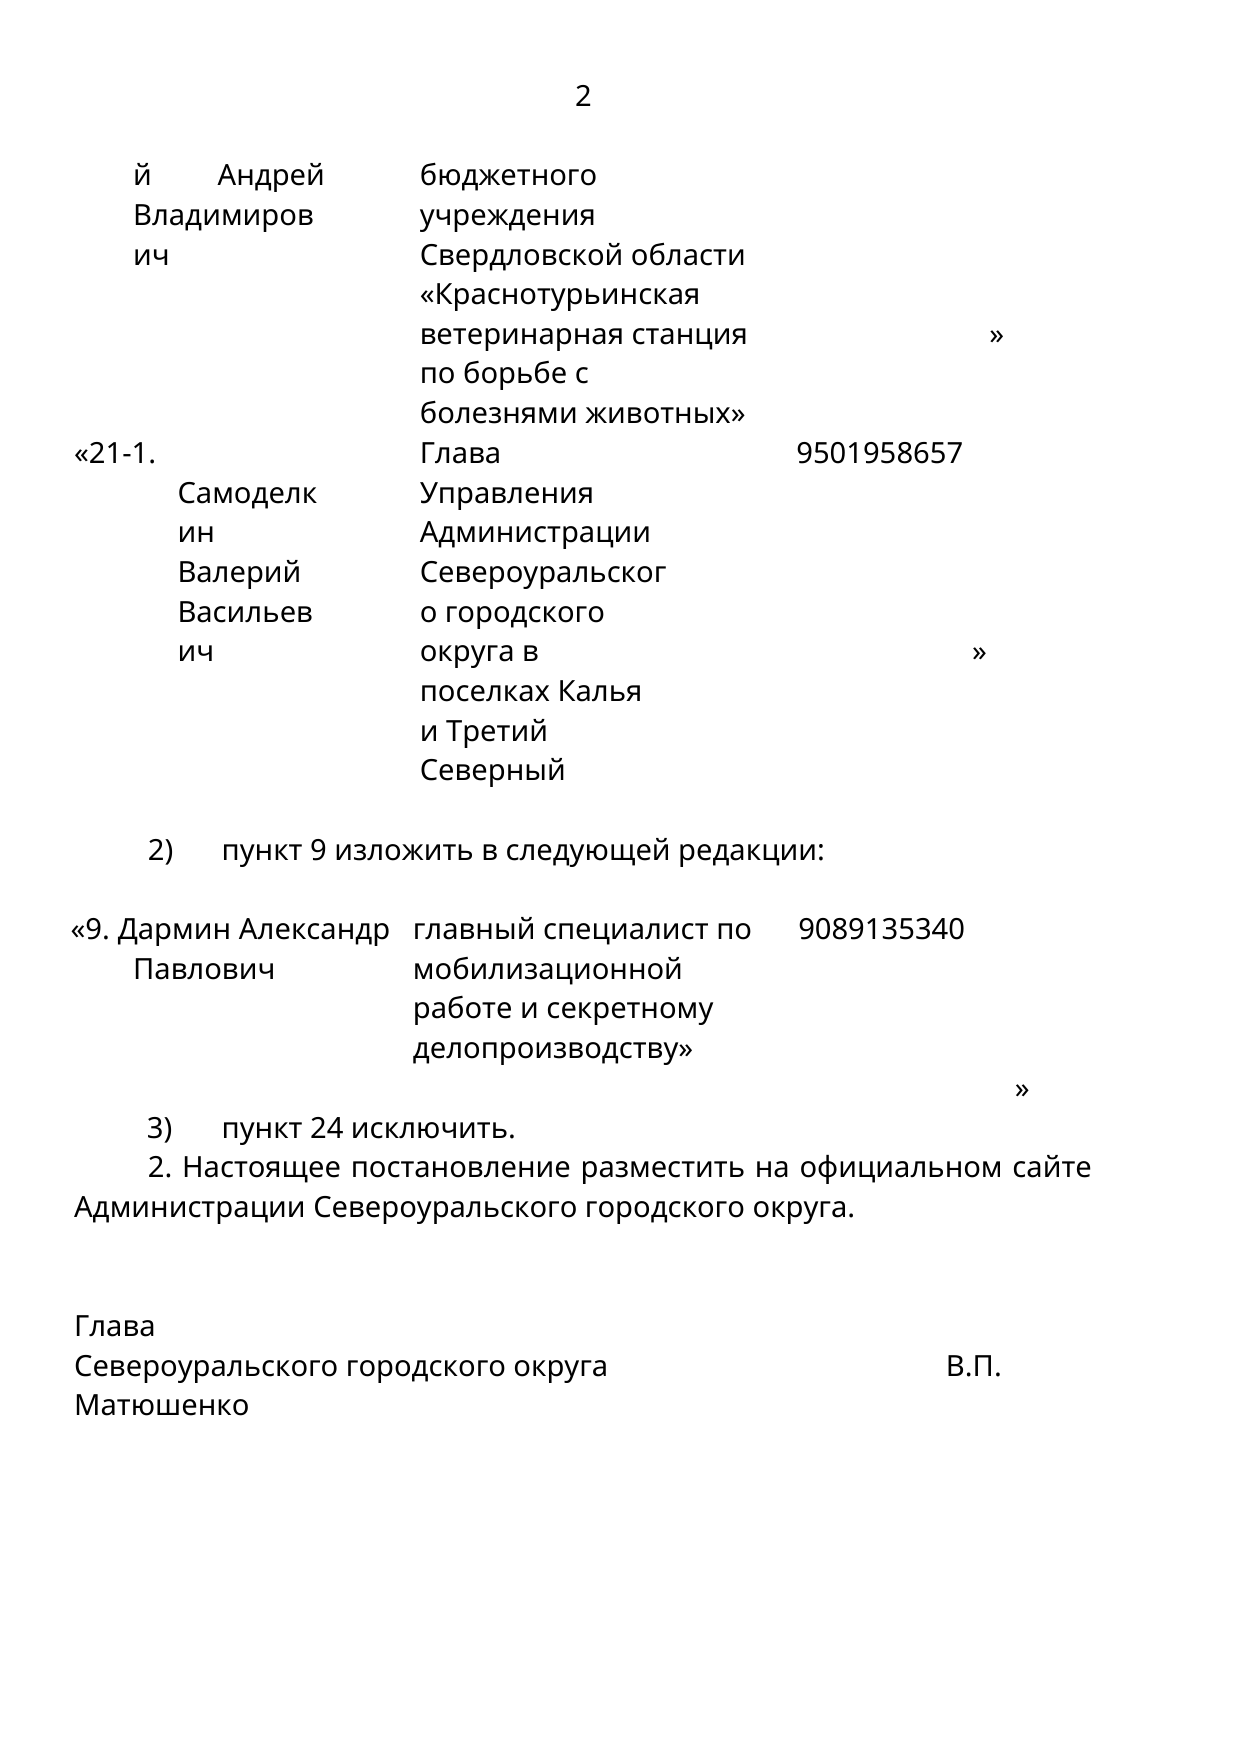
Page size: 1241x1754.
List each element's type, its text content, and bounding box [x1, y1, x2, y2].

text Североуральского городского округа В.П. Матюшенко [74, 1345, 1092, 1424]
table_cell Глава Управления Администрации Североуральского городского округа в поселках Калья и Третий Северный [408, 432, 762, 789]
table_header «9. Дармин Александр Павлович [59, 909, 401, 1107]
table_cell «21-1. Самоделкин Валерий Васильевич [63, 432, 408, 789]
table_header 9521325934, +7(34384)65023, vetkrtur@mail.ru » [762, 154, 1104, 432]
list пункт 24 исключить. [147, 1107, 1092, 1147]
table_header руководитель Государственного бюджетного учреждения Свердловской области «Краснотурьинская ветеринарная станция по борьбе с болезнями животных» [408, 154, 762, 432]
table_header 9089135340 » [764, 909, 1104, 1107]
text 2. Настоящее постановление разместить на официальном сайте Администрации Североуральского городского округа. [74, 1147, 1093, 1226]
list пункт 9 изложить в следующей редакции: [148, 829, 1092, 869]
table_header главный специалист по мобилизационной работе и секретному делопроизводству» [401, 909, 764, 1107]
table_header «8-2. Гришковский Андрей Владимирович [63, 154, 408, 432]
text Глава [74, 1305, 1093, 1345]
table_cell 9501958657 » [762, 432, 1104, 789]
